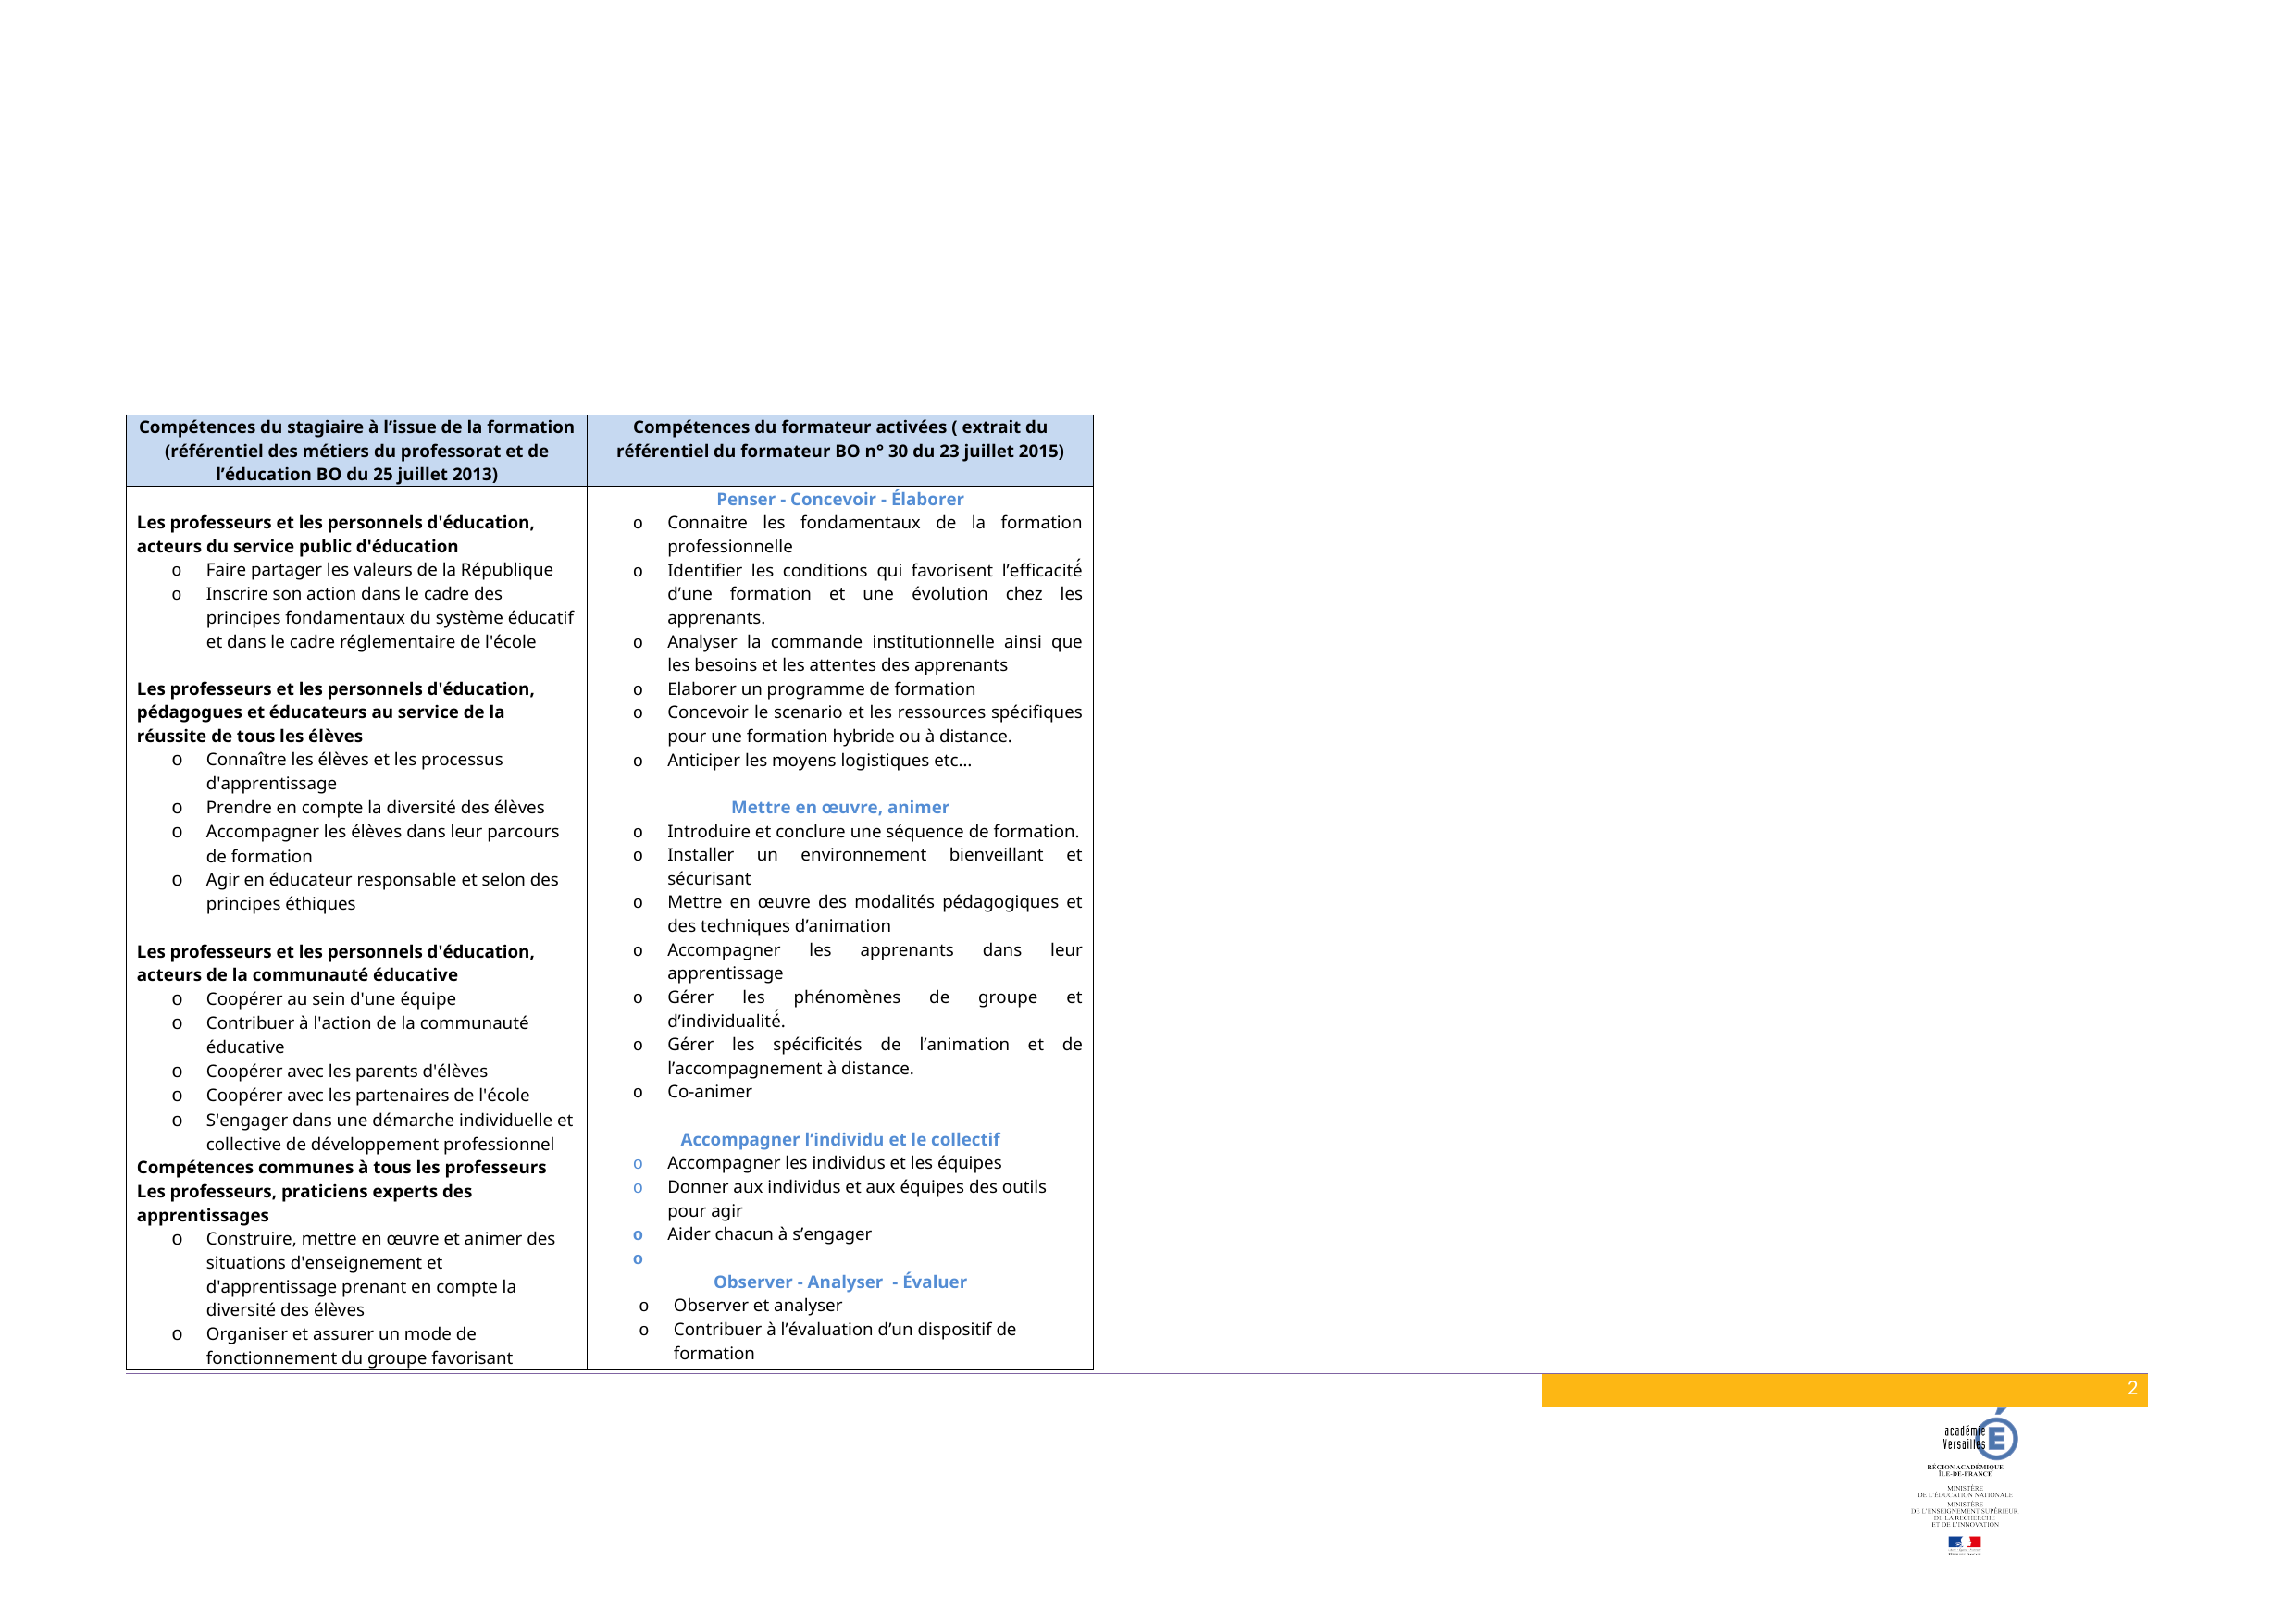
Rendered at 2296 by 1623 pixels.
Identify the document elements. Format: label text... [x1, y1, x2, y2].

picture [1911, 1407, 2019, 1555]
table_header Compétences du formateur activées ( extrait du référentiel du formateur BO n° 30 du 23 juillet 2015) [588, 415, 1093, 486]
table_header Compétences du stagiaire à l’issue de la formation (référentiel des métiers du professorat et de l’éducation BO du 25 juillet 2013) [127, 415, 587, 486]
